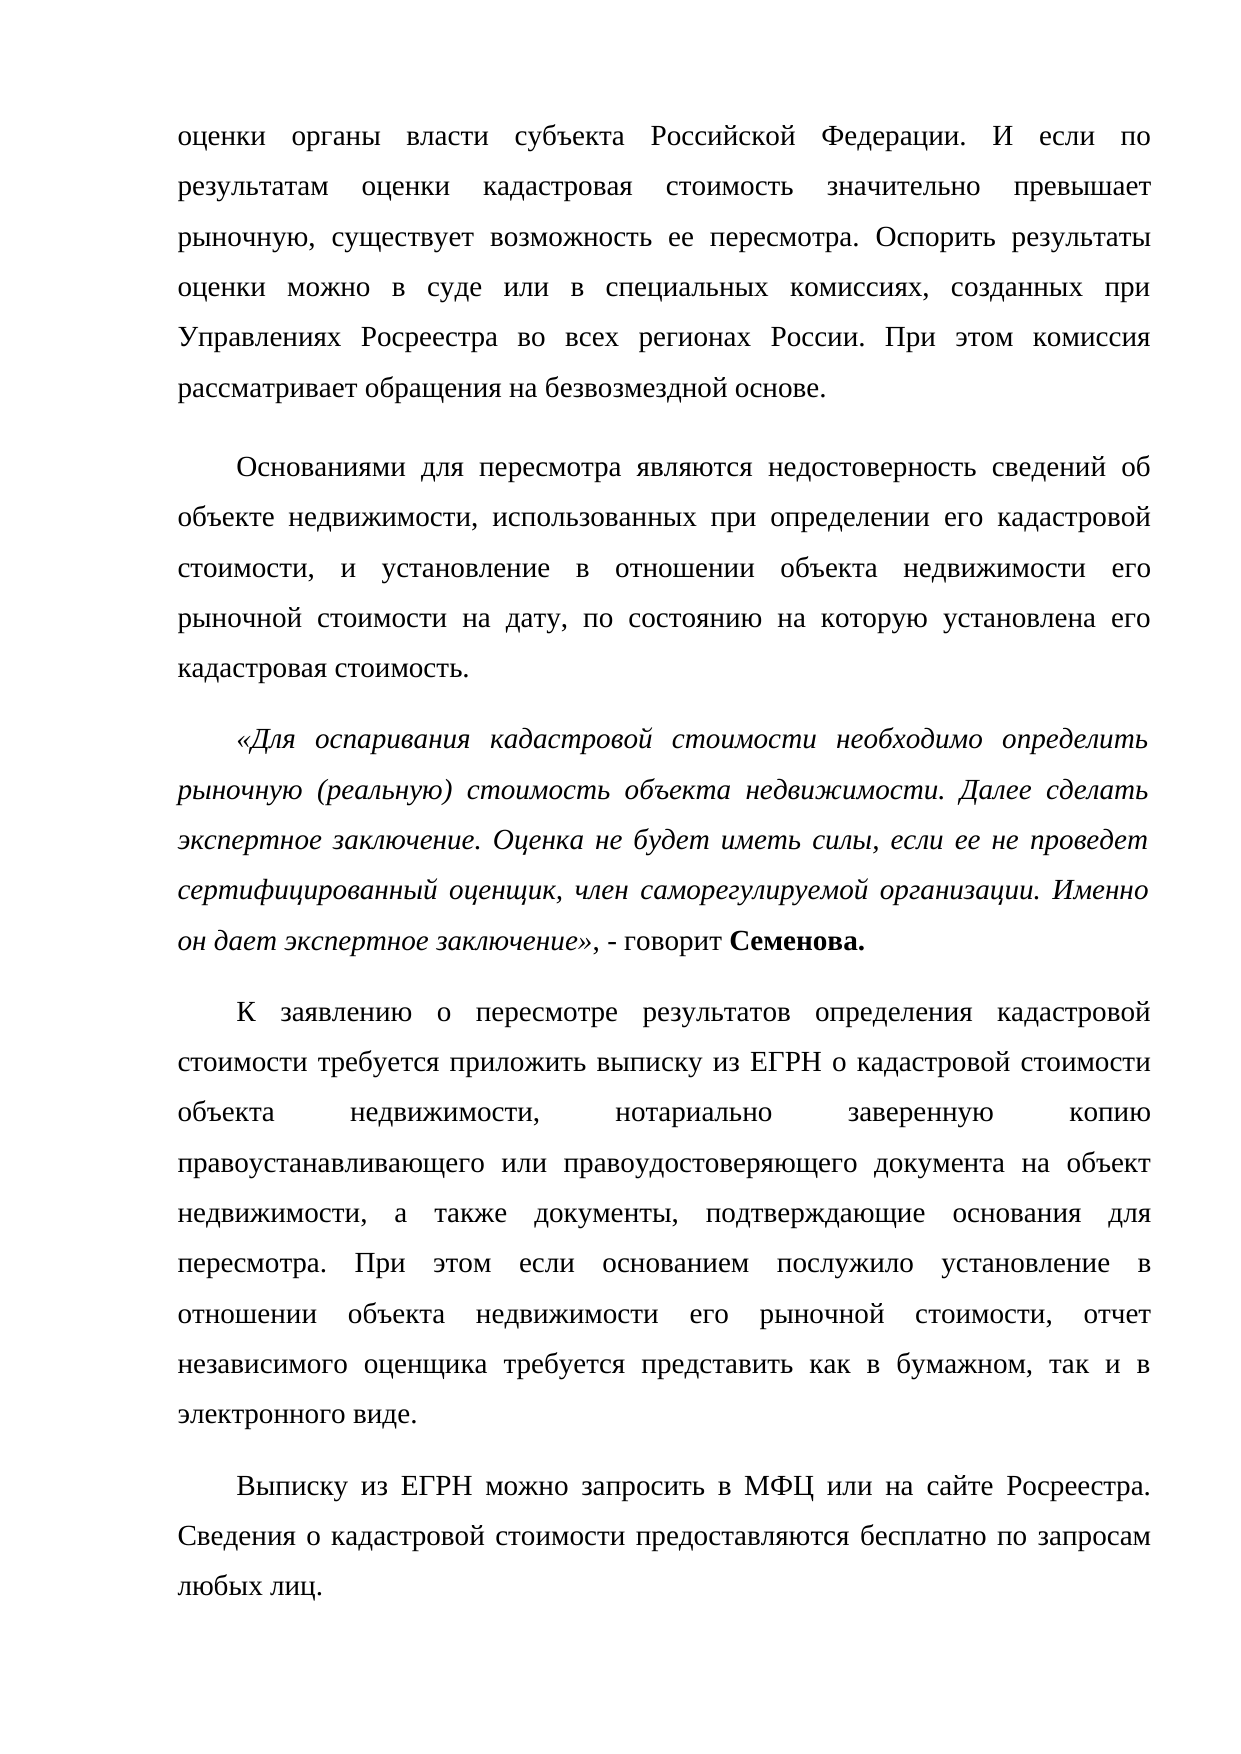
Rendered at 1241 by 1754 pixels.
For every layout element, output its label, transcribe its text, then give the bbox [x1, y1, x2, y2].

text Выписку из ЕГРН можно запросить в МФЦ или на сайте Росреестра. Сведения о кадастровой стоимости предоставляются бесплатно по запросам любых лиц. [177, 1468, 1152, 1602]
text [177, 118, 1152, 403]
text Основаниями для пересмотра являются недостоверность сведений об объекте недвижимости, использованных при определении его кадастровой стоимости, и установление в отношении объекта недвижимости его рыночной стоимости на дату, по состоянию на которую установлена его кадастровая стоимость. [177, 449, 1152, 684]
text «Для оспаривания кадастровой стоимости необходимо определить рыночную (реальную) стоимость объекта недвижимости. Далее сделать экспертное заключение. Оценка не будет иметь силы, если ее не проведет сертифицированный оценщик, член саморегулируемой организации. Именно он дает экспертное заключение», - говорит Семенова. [177, 722, 1152, 956]
text К заявлению о пересмотре результатов определения кадастровой стоимости требуется приложить выписку из ЕГРН о кадастровой стоимости объекта недвижимости, нотариально заверенную копию правоустанавливающего или правоудостоверяющего документа на объект недвижимости, а также документы, подтверждающие основания для пересмотра. При этом если основанием послужило установление в отношении объекта недвижимости его рыночной стоимости, отчет независимого оценщика требуется представить как в бумажном, так и в электронного виде. [177, 994, 1152, 1430]
